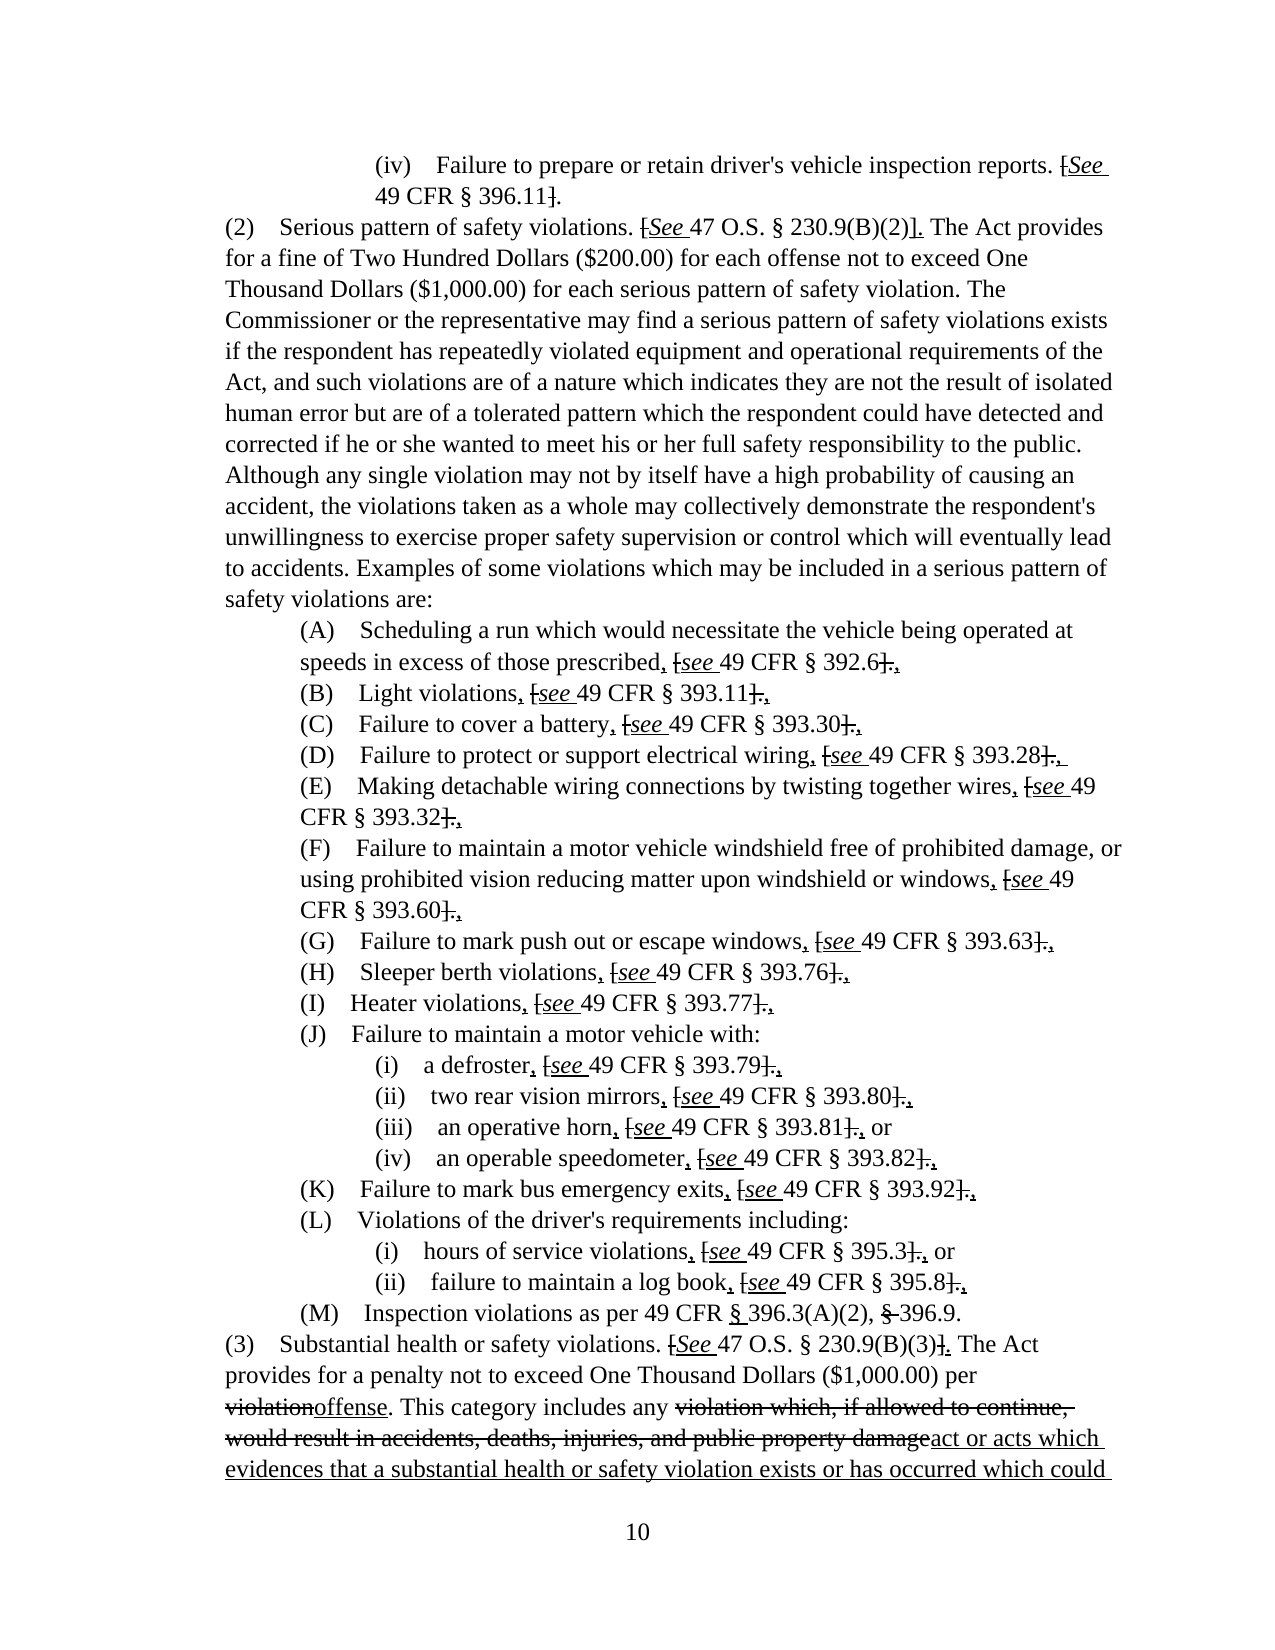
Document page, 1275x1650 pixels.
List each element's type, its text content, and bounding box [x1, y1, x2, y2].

text (F) Failure to maintain a motor vehicle windshield free of prohibited damage, or using prohibited vision reducing matter upon windshield or windows, [see 49 CFR § 393.60]., [300, 833, 1125, 924]
text (i) a defroster, [see 49 CFR § 393.79]., [300, 1050, 1125, 1079]
text (L) Violations of the driver's requirements including: [225, 1205, 1125, 1234]
text (ii) two rear vision mirrors, [see 49 CFR § 393.80]., [300, 1081, 1125, 1110]
text (B) Light violations, [see 49 CFR § 393.11]., [225, 678, 1125, 706]
text (D) Failure to protect or support electrical wiring, [see 49 CFR § 393.28]., [225, 740, 1125, 768]
text (J) Failure to maintain a motor vehicle with: [225, 1019, 1125, 1048]
text (G) Failure to mark push out or escape windows, [see 49 CFR § 393.63]., [225, 926, 1125, 955]
text (2) Serious pattern of safety violations. [See 47 O.S. § 230.9(B)(2)]. The Act provides for a fine of Two Hundred Dollars ($200.00) for each offense not to exceed One Thousand Dollars ($1,000.00) for each serious pattern of safety violation. The Commissioner or the representative may find a serious pattern of safety violations exists if the respondent has repeatedly violated equipment and operational requirements of the Act, and such violations are of a nature which indicates they are not the result of isolated human error but are of a tolerated pattern which the respondent could have detected and corrected if he or she wanted to meet his or her full safety responsibility to the public. Although any single violation may not by itself have a high probability of causing an accident, the violations taken as a whole may collectively demonstrate the respondent's unwillingness to exercise proper safety supervision or control which will eventually lead to accidents. Examples of some violations which may be included in a serious pattern of safety violations are: [225, 212, 1125, 613]
text (H) Sleeper berth violations, [see 49 CFR § 393.76]., [225, 957, 1125, 986]
text (I) Heater violations, [see 49 CFR § 393.77]., [225, 988, 1125, 1017]
text (C) Failure to cover a battery, [see 49 CFR § 393.30]., [225, 709, 1125, 737]
text (i) hours of service violations, [see 49 CFR § 395.3]., or [300, 1236, 1125, 1265]
text (M) Inspection violations as per 49 CFR § 396.3(A)(2), § 396.9. [225, 1298, 1125, 1327]
text (ii) failure to maintain a log book, [see 49 CFR § 395.8]., [300, 1267, 1125, 1296]
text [225, 1329, 1125, 1482]
text (A) Scheduling a run which would necessitate the vehicle being operated at speeds in excess of those prescribed, [see 49 CFR § 392.6]., [300, 616, 1125, 675]
text (iv) an operable speedometer, [see 49 CFR § 393.82]., [300, 1143, 1125, 1172]
text (iii) an operative horn, [see 49 CFR § 393.81]., or [300, 1112, 1125, 1141]
text (E) Making detachable wiring connections by twisting together wires, [see 49 CFR § 393.32]., [300, 771, 1125, 831]
text (K) Failure to mark bus emergency exits, [see 49 CFR § 393.92]., [225, 1174, 1125, 1203]
text (iv) Failure to prepare or retain driver's vehicle inspection reports. [See 49 CFR § 396.11]. [375, 150, 1125, 210]
